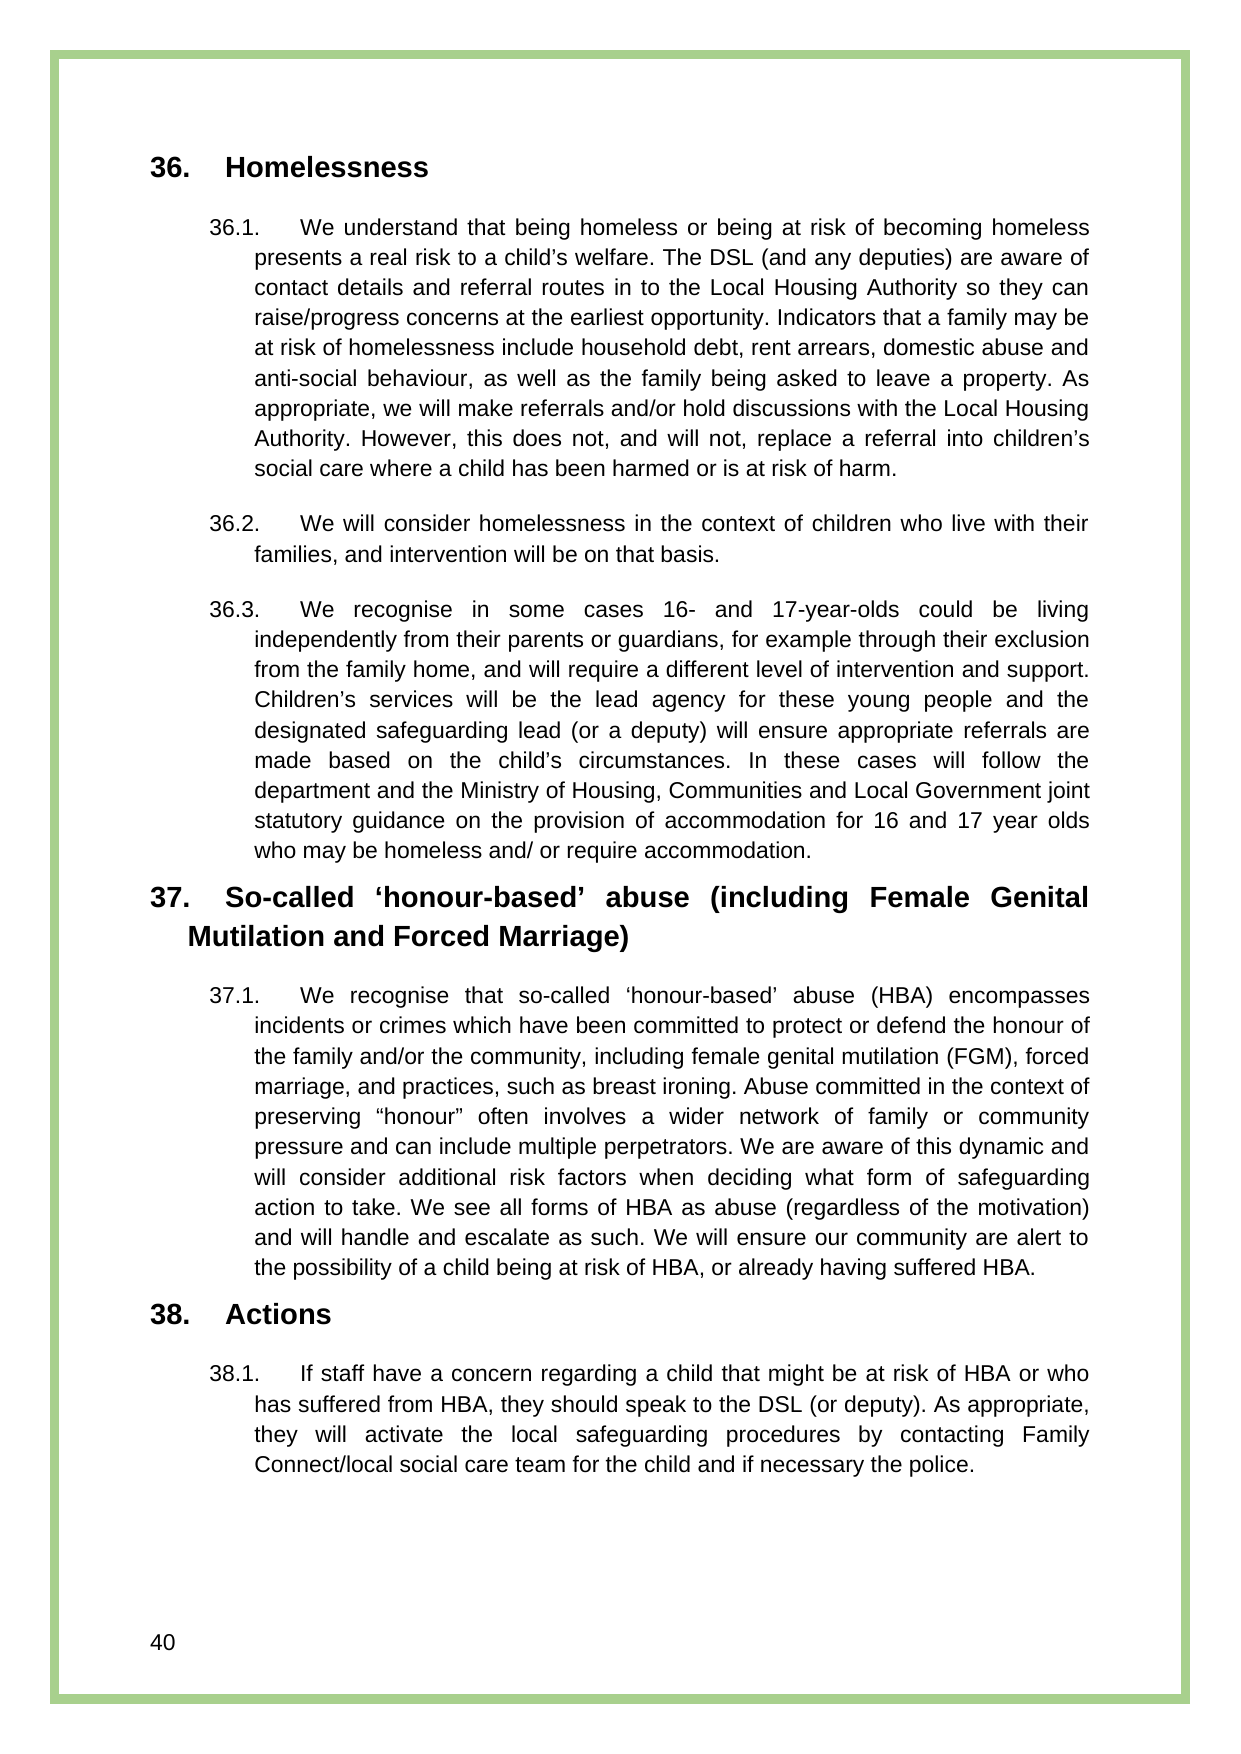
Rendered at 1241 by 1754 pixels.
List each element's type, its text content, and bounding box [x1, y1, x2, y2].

text We recognise that so-called ‘honour-based’ abuse (HBA) encompasses incidents or crimes which have been committed to protect or defend the honour of the family and/or the community, including female genital mutilation (FGM), forced marriage, and practices, such as breast ironing. Abuse committed in the context of preserving “honour” often involves a wider network of family or community pressure and can include multiple perpetrators. We are aware of this dynamic and will consider additional risk factors when deciding what form of safeguarding action to take. We see all forms of HBA as abuse (regardless of the motivation) and will handle and escalate as such. We will ensure our community are alert to the possibility of a child being at risk of HBA, or already having suffered HBA. [209, 982, 1090, 1281]
subtitle Homelessness [150, 150, 1090, 183]
subtitle Actions [150, 1297, 1090, 1330]
text We understand that being homeless or being at risk of becoming homeless presents a real risk to a child’s welfare. The DSL (and any deputies) are aware of contact details and referral routes in to the Local Housing Authority so they can raise/progress concerns at the earliest opportunity. Indicators that a family may be at risk of homelessness include household debt, rent arrears, domestic abuse and anti-social behaviour, as well as the family being asked to leave a property. As appropriate, we will make referrals and/or hold discussions with the Local Housing Authority. However, this does not, and will not, replace a referral into children’s social care where a child has been harmed or is at risk of harm. [209, 213, 1090, 482]
text We recognise in some cases 16- and 17-year-olds could be living independently from their parents or guardians, for example through their exclusion from the family home, and will require a different level of intervention and support. Children’s services will be the lead agency for these young people and the designated safeguarding lead (or a deputy) will ensure appropriate referrals are made based on the child’s circumstances. In these cases will follow the department and the Ministry of Housing, Communities and Local Government joint statutory guidance on the provision of accommodation for 16 and 17 year olds who may be homeless and/ or require accommodation. [209, 596, 1090, 864]
text We will consider homelessness in the context of children who live with their families, and intervention will be on that basis. [209, 510, 1090, 567]
text If staff have a concern regarding a child that might be at risk of HBA or who has suffered from HBA, they should speak to the DSL (or deputy). As appropriate, they will activate the local safeguarding procedures by contacting Family Connect/local social care team for the child and if necessary the police. [209, 1360, 1090, 1477]
subtitle So-called ‘honour-based’ abuse (including Female Genital Mutilation and Forced Marriage) [150, 880, 1090, 952]
